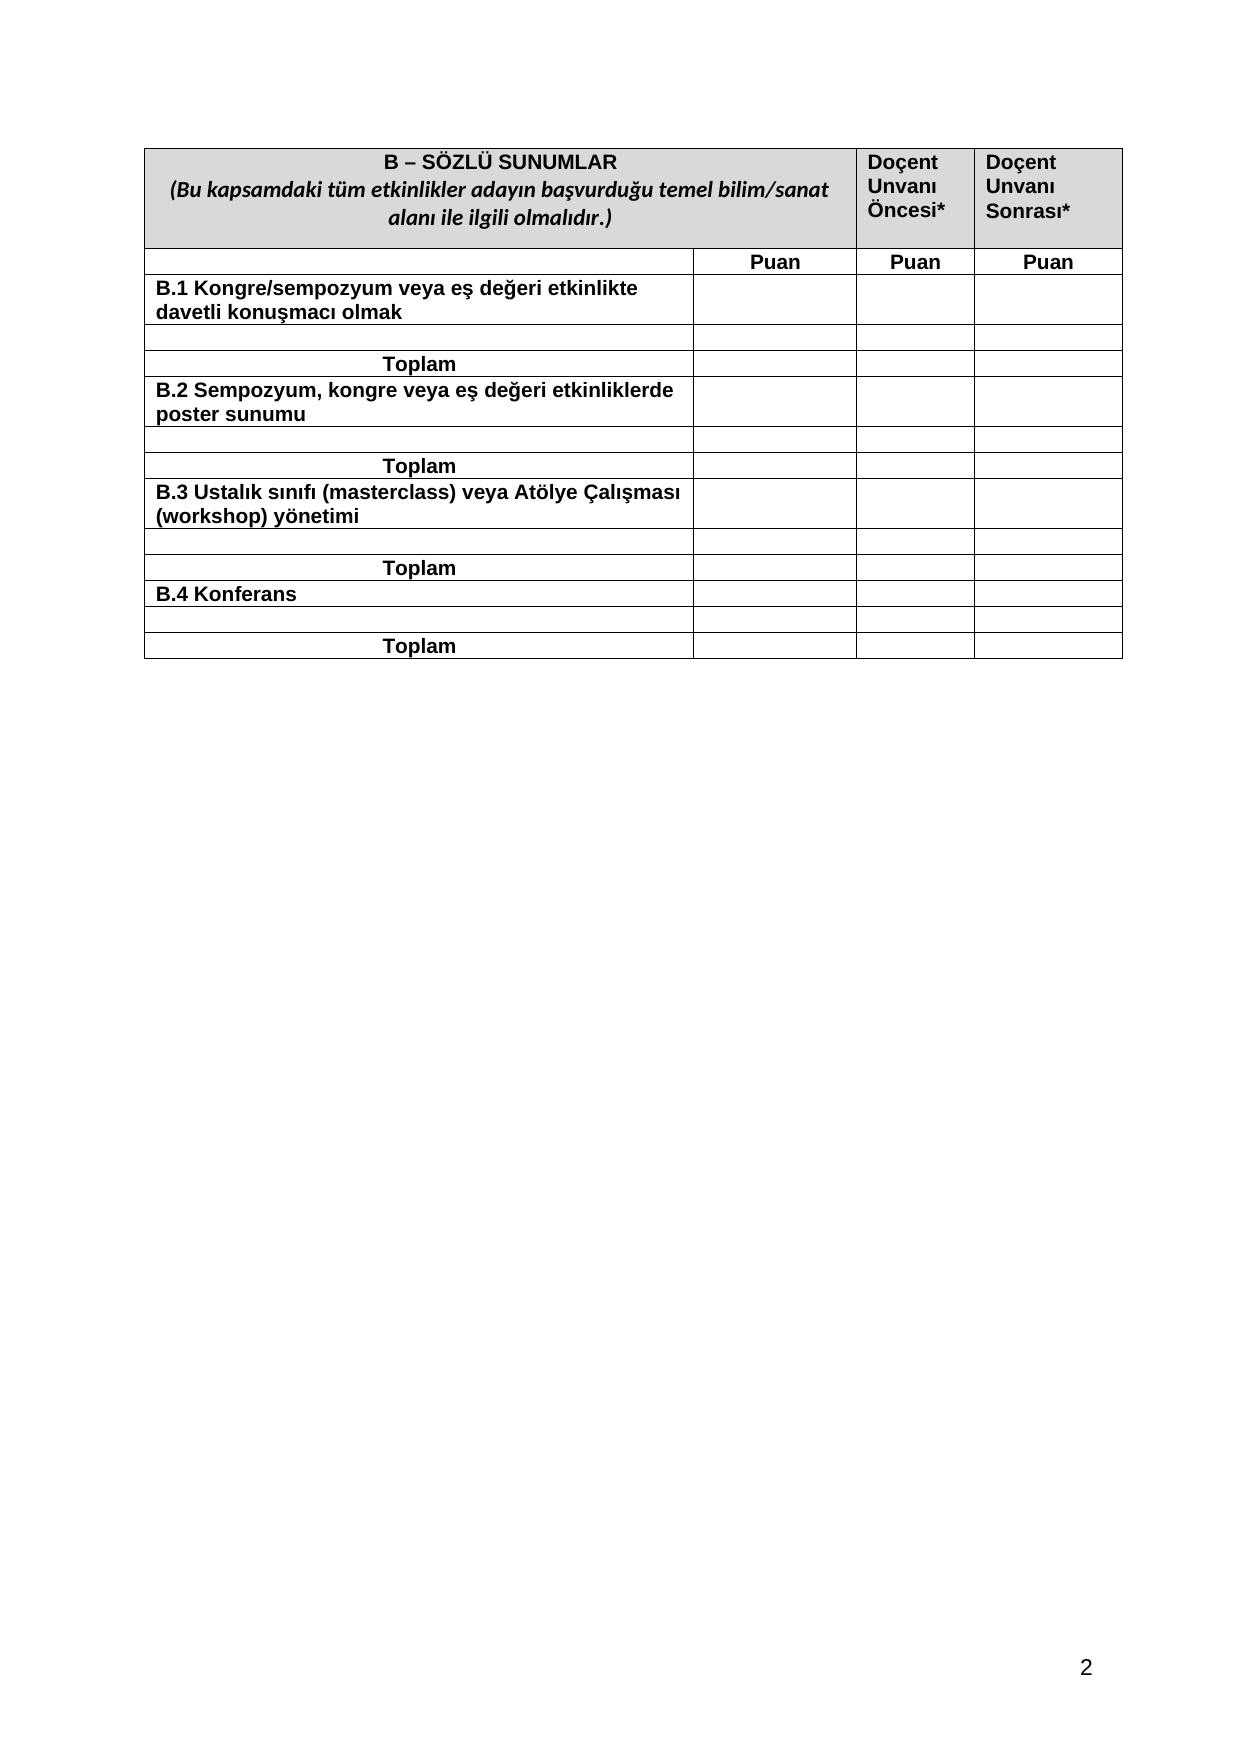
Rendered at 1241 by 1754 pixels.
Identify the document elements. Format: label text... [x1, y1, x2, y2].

table_cell [857, 555, 974, 580]
table_cell [857, 453, 974, 478]
table_cell Puan [694, 249, 856, 274]
table_cell [857, 607, 974, 632]
table_cell [694, 453, 856, 478]
table_header B – SÖZLÜ SUNUMLAR (Bu kapsamdaki tüm etkinlikler adayın başvurduğu temel bilim/sanat alanı ile ilgili olmalıdır.) [145, 149, 856, 248]
table_cell [975, 581, 1122, 606]
table_cell Toplam [145, 351, 693, 376]
table_cell [145, 427, 693, 452]
table_cell Puan [857, 249, 974, 274]
table_cell [145, 607, 693, 632]
table_cell [694, 377, 856, 426]
table_cell [857, 325, 974, 350]
table_cell [975, 275, 1122, 324]
table_cell [145, 529, 693, 554]
table_cell [694, 275, 856, 324]
table_cell [975, 479, 1122, 528]
table_cell Puan [975, 249, 1122, 274]
table_cell [145, 249, 693, 274]
table_cell Toplam [145, 633, 693, 658]
table_cell [975, 529, 1122, 554]
table_cell [694, 555, 856, 580]
table_cell [694, 633, 856, 658]
table_header Doçent Unvanı Öncesi* [857, 149, 974, 248]
table_cell [975, 555, 1122, 580]
table_cell B.1 Kongre/sempozyum veya eş değeri etkinlikte davetli konuşmacı olmak [145, 275, 693, 324]
table_cell [975, 377, 1122, 426]
table_cell [694, 479, 856, 528]
table_cell [975, 325, 1122, 350]
table_cell [857, 275, 974, 324]
table_cell [694, 351, 856, 376]
table_cell [975, 351, 1122, 376]
table_cell B.3 Ustalık sınıfı (masterclass) veya Atölye Çalışması (workshop) yönetimi [145, 479, 693, 528]
table_cell [857, 529, 974, 554]
table_cell Toplam [145, 453, 693, 478]
table_cell [694, 607, 856, 632]
table_cell [857, 427, 974, 452]
table_cell B.4 Konferans [145, 581, 693, 606]
table_cell [694, 427, 856, 452]
table_cell [975, 633, 1122, 658]
table_cell [145, 325, 693, 350]
table_cell [694, 581, 856, 606]
table_header Doçent Unvanı Sonrası* [975, 149, 1122, 248]
table_cell [694, 529, 856, 554]
table_cell Toplam [145, 555, 693, 580]
table_cell [975, 453, 1122, 478]
table_cell [975, 607, 1122, 632]
table_cell [857, 581, 974, 606]
table_cell [857, 479, 974, 528]
table_cell [975, 427, 1122, 452]
table_cell [857, 377, 974, 426]
table_cell [857, 351, 974, 376]
table_cell [857, 633, 974, 658]
table_cell B.2 Sempozyum, kongre veya eş değeri etkinliklerde poster sunumu [145, 377, 693, 426]
table_cell [694, 325, 856, 350]
